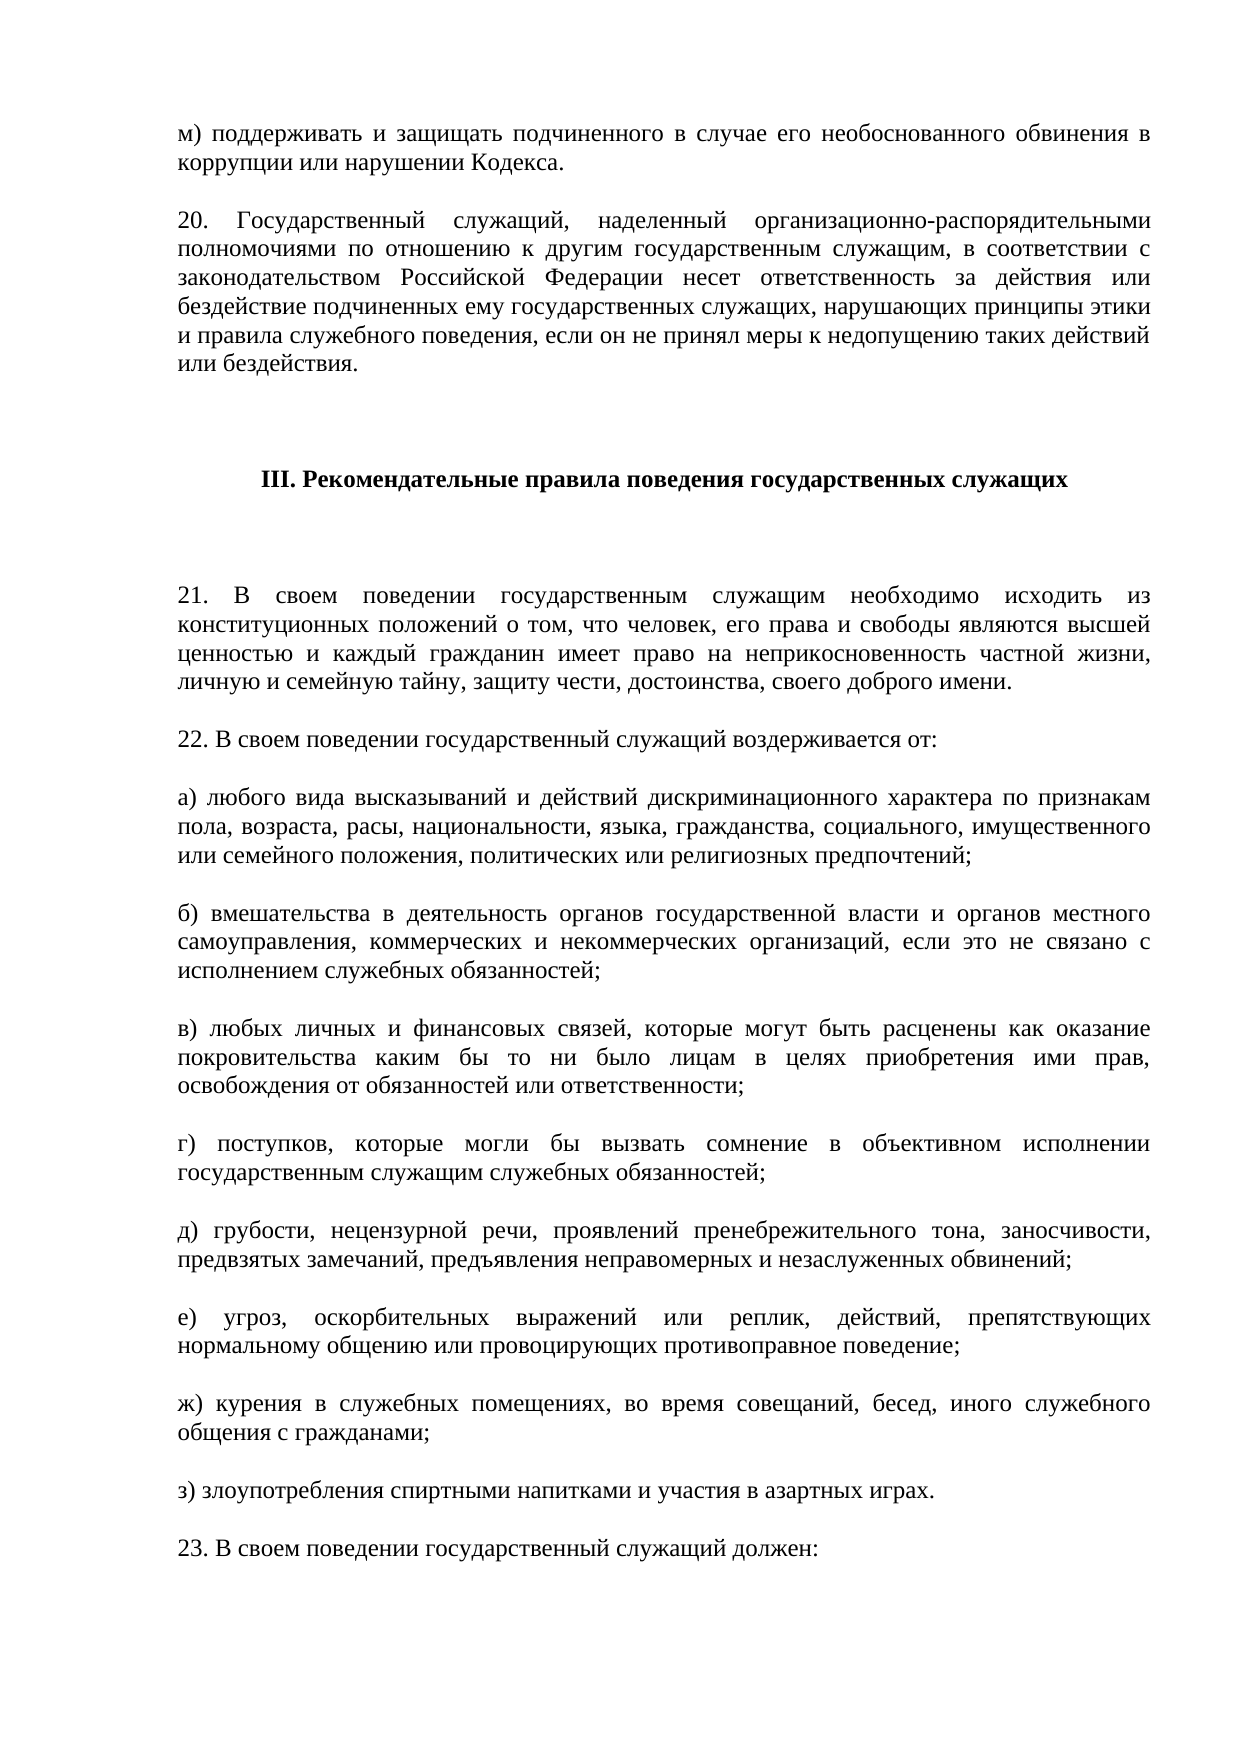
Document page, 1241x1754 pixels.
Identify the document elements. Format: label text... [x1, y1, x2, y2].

text г) поступков, которые могли бы вызвать сомнение в объективном исполнении государственным служащим служебных обязанностей; [177, 1128, 1152, 1186]
text м) поддерживать и защищать подчиненного в случае его необоснованного обвинения в коррупции или нарушении Кодекса. [177, 118, 1152, 176]
text е) угроз, оскорбительных выражений или реплик, действий, препятствующих нормальному общению или провоцирующих противоправное поведение; [177, 1302, 1152, 1359]
text 22. В своем поведении государственный служащий воздерживается от: [177, 724, 1152, 753]
text 21. В своем поведении государственным служащим необходимо исходить из конституционных положений о том, что человек, его права и свободы являются высшей ценностью и каждый гражданин имеет право на неприкосновенность частной жизни, личную и семейную тайну, защиту чести, достоинства, своего доброго имени. [177, 580, 1152, 695]
text в) любых личных и финансовых связей, которые могут быть расценены как оказание покровительства каким бы то ни было лицам в целях приобретения ими прав, освобождения от обязанностей или ответственности; [177, 1013, 1152, 1099]
text б) вмешательства в деятельность органов государственной власти и органов местного самоуправления, коммерческих и некоммерческих организаций, если это не связано с исполнением служебных обязанностей; [177, 898, 1152, 984]
text III. Рекомендательные правила поведения государственных служащих [177, 464, 1152, 493]
text з) злоупотребления спиртными напитками и участия в азартных играх. [177, 1475, 1152, 1504]
text а) любого вида высказываний и действий дискриминационного характера по признакам пола, возраста, расы, национальности, языка, гражданства, социального, имущественного или семейного положения, политических или религиозных предпочтений; [177, 782, 1152, 868]
text 20. Государственный служащий, наделенный организационно-распорядительными полномочиями по отношению к другим государственным служащим, в соответствии с законодательством Российской Федерации несет ответственность за действия или бездействие подчиненных ему государственных служащих, нарушающих принципы этики и правила служебного поведения, если он не принял меры к недопущению таких действий или бездействия. [177, 205, 1152, 377]
text 23. В своем поведении государственный служащий должен: [177, 1533, 1152, 1562]
text ж) курения в служебных помещениях, во время совещаний, бесед, иного служебного общения с гражданами; [177, 1388, 1152, 1446]
text д) грубости, нецензурной речи, проявлений пренебрежительного тона, заносчивости, предвзятых замечаний, предъявления неправомерных и незаслуженных обвинений; [177, 1215, 1152, 1273]
